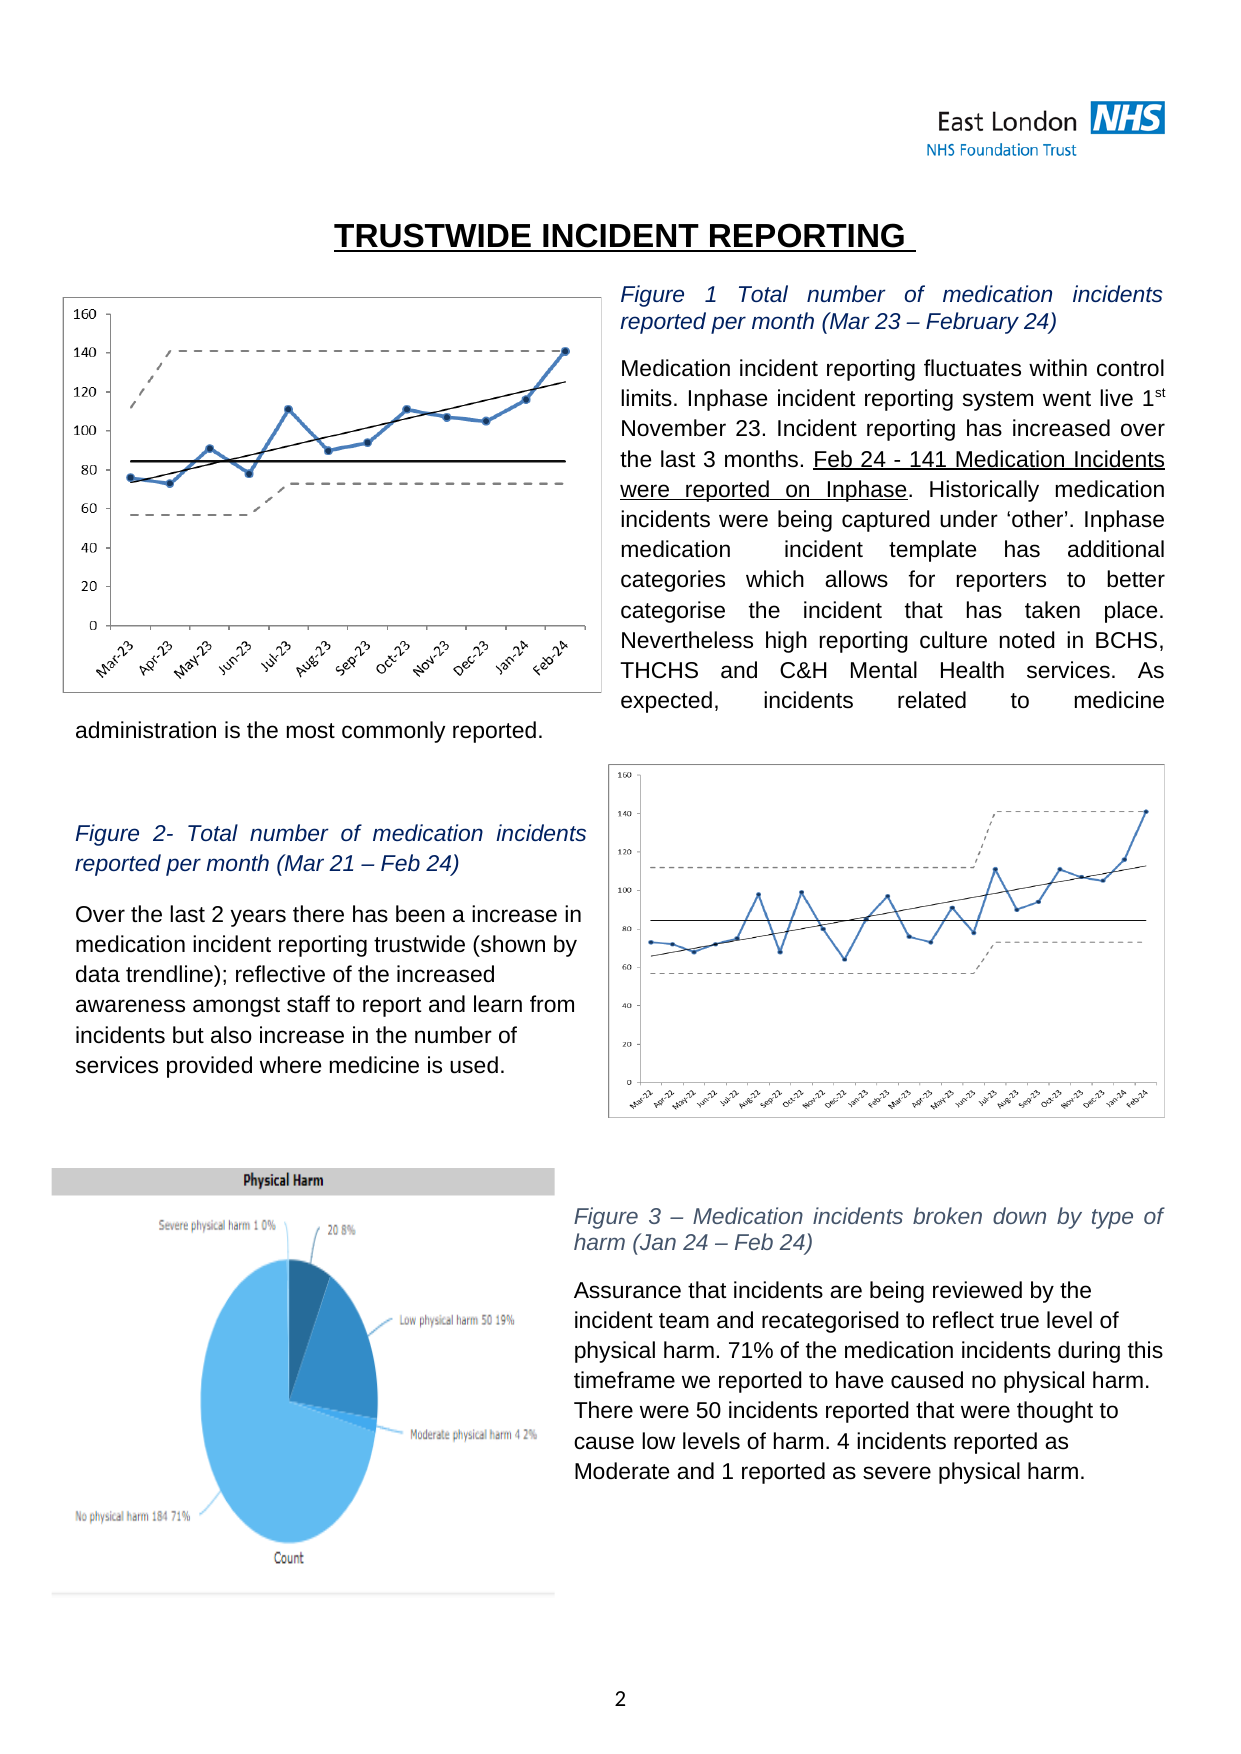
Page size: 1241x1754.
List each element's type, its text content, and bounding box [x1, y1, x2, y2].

text Figure 1 Total number of medication incidents reported per month (Mar 23 – February 24) [75, 281, 1165, 334]
picture [608, 764, 1165, 1118]
text Figure 2- Total number of medication incidents reported per month (Mar 21 – Feb 24) [75, 819, 608, 876]
text Assurance that incidents are being reviewed by the incident team and recategorised to reflect true level of physical harm. 71% of the medication incidents during this timeframe we reported to have caused no physical harm. There were 50 incidents reported that were thought to cause low levels of harm. 4 incidents reported as Moderate and 1 reported as severe physical harm. [555, 1277, 1165, 1484]
picture [927, 101, 1166, 157]
text Over the last 2 years there has been a increase in medication incident reporting trustwide (shown by data trendline); reflective of the increased awareness amongst staff to report and learn from incidents but also increase in the number of services provided where medicine is used. [75, 901, 608, 1078]
text Figure 3 – Medication incidents broken down by type of harm (Jan 24 – Feb 24) [555, 1203, 1165, 1256]
text TRUSTWIDE INCIDENT REPORTING [75, 217, 1165, 255]
picture [62, 297, 602, 693]
picture [51, 1168, 555, 1598]
